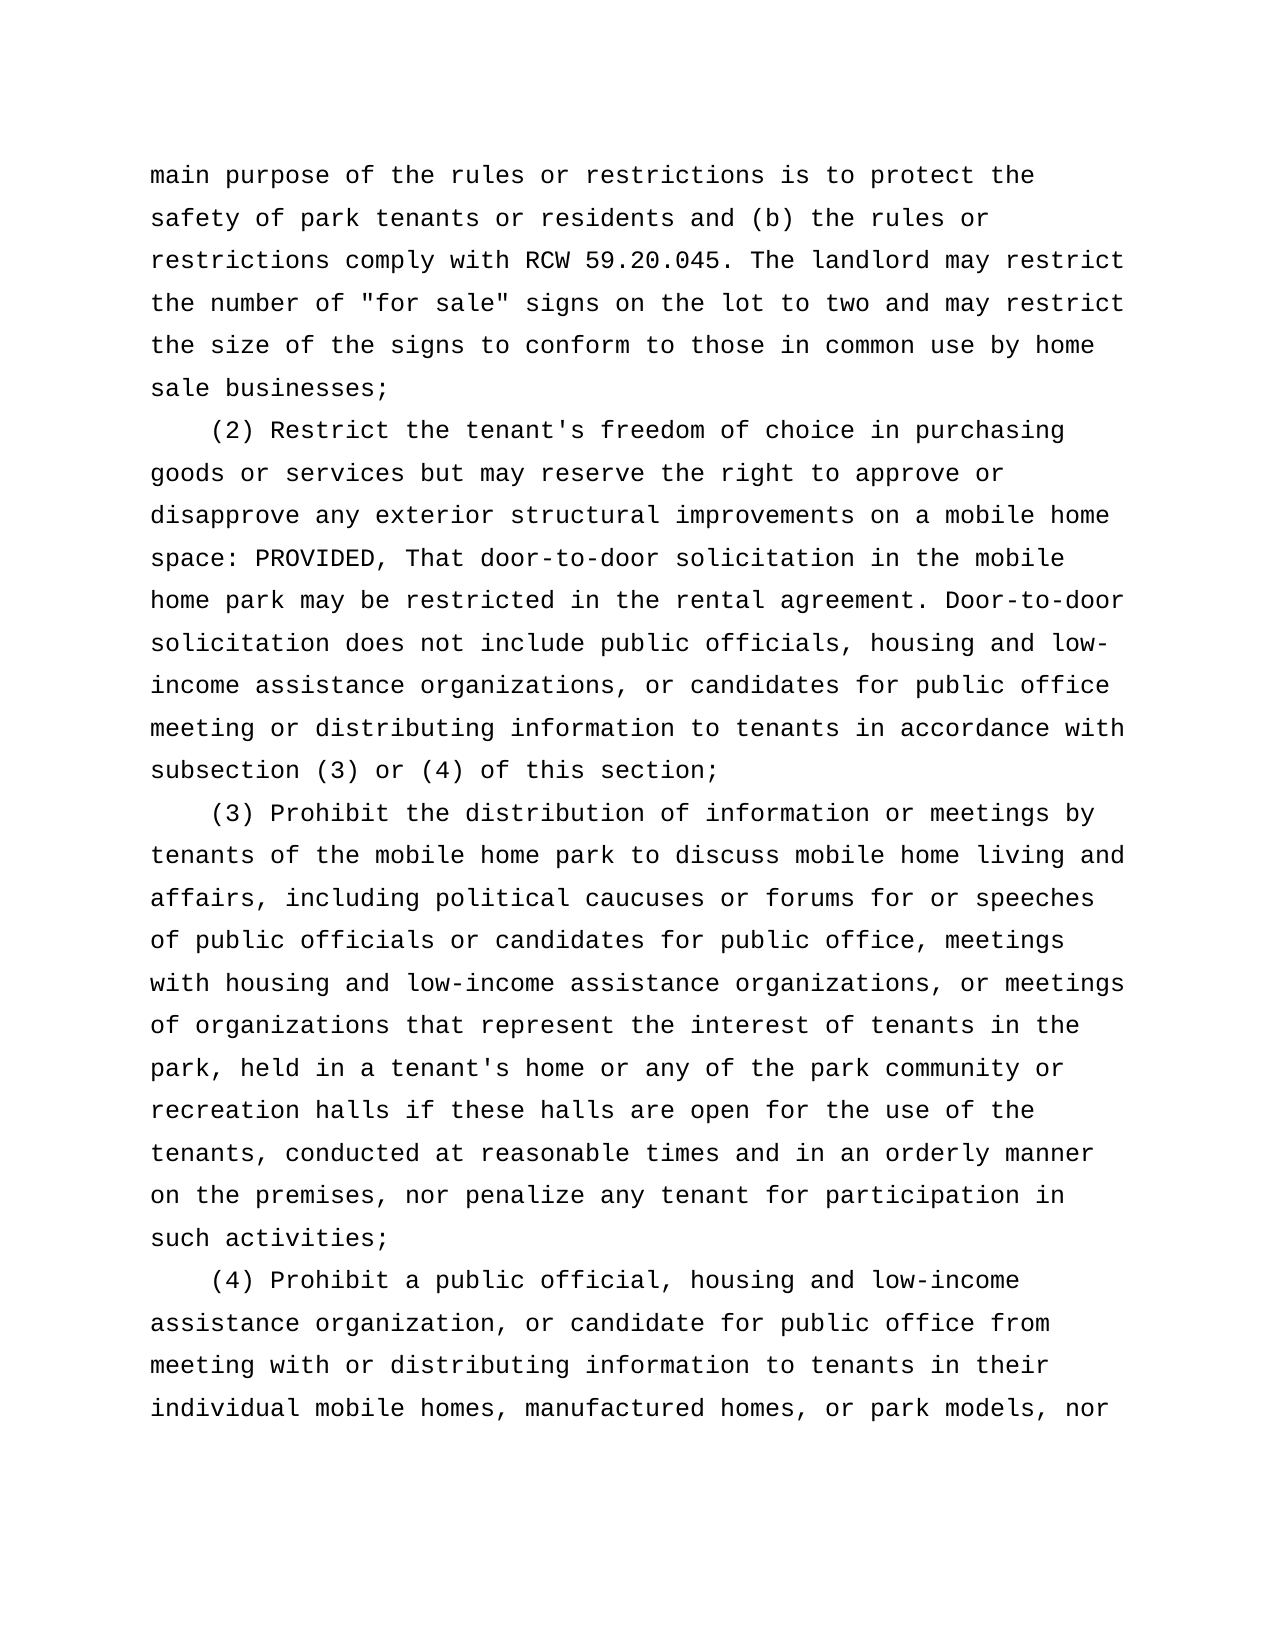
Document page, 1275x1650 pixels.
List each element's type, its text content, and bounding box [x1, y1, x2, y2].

text (2) Restrict the tenant's freedom of choice in purchasing goods or services but may reserve the right to approve or disapprove any exterior structural improvements on a mobile home space: PROVIDED, That door-to-door solicitation in the mobile home park may be restricted in the rental agreement. Door-to-door solicitation does not include public officials, housing and low-income assistance organizations, or candidates for public office meeting or distributing information to tenants in accordance with subsection (3) or (4) of this section; [150, 405, 1125, 787]
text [150, 150, 1125, 405]
text (3) Prohibit the distribution of information or meetings by tenants of the mobile home park to discuss mobile home living and affairs, including political caucuses or forums for or speeches of public officials or candidates for public office, meetings with housing and low-income assistance organizations, or meetings of organizations that represent the interest of tenants in the park, held in a tenant's home or any of the park community or recreation halls if these halls are open for the use of the tenants, conducted at reasonable times and in an orderly manner on the premises, nor penalize any tenant for participation in such activities; [150, 787, 1125, 1255]
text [150, 1255, 1125, 1425]
